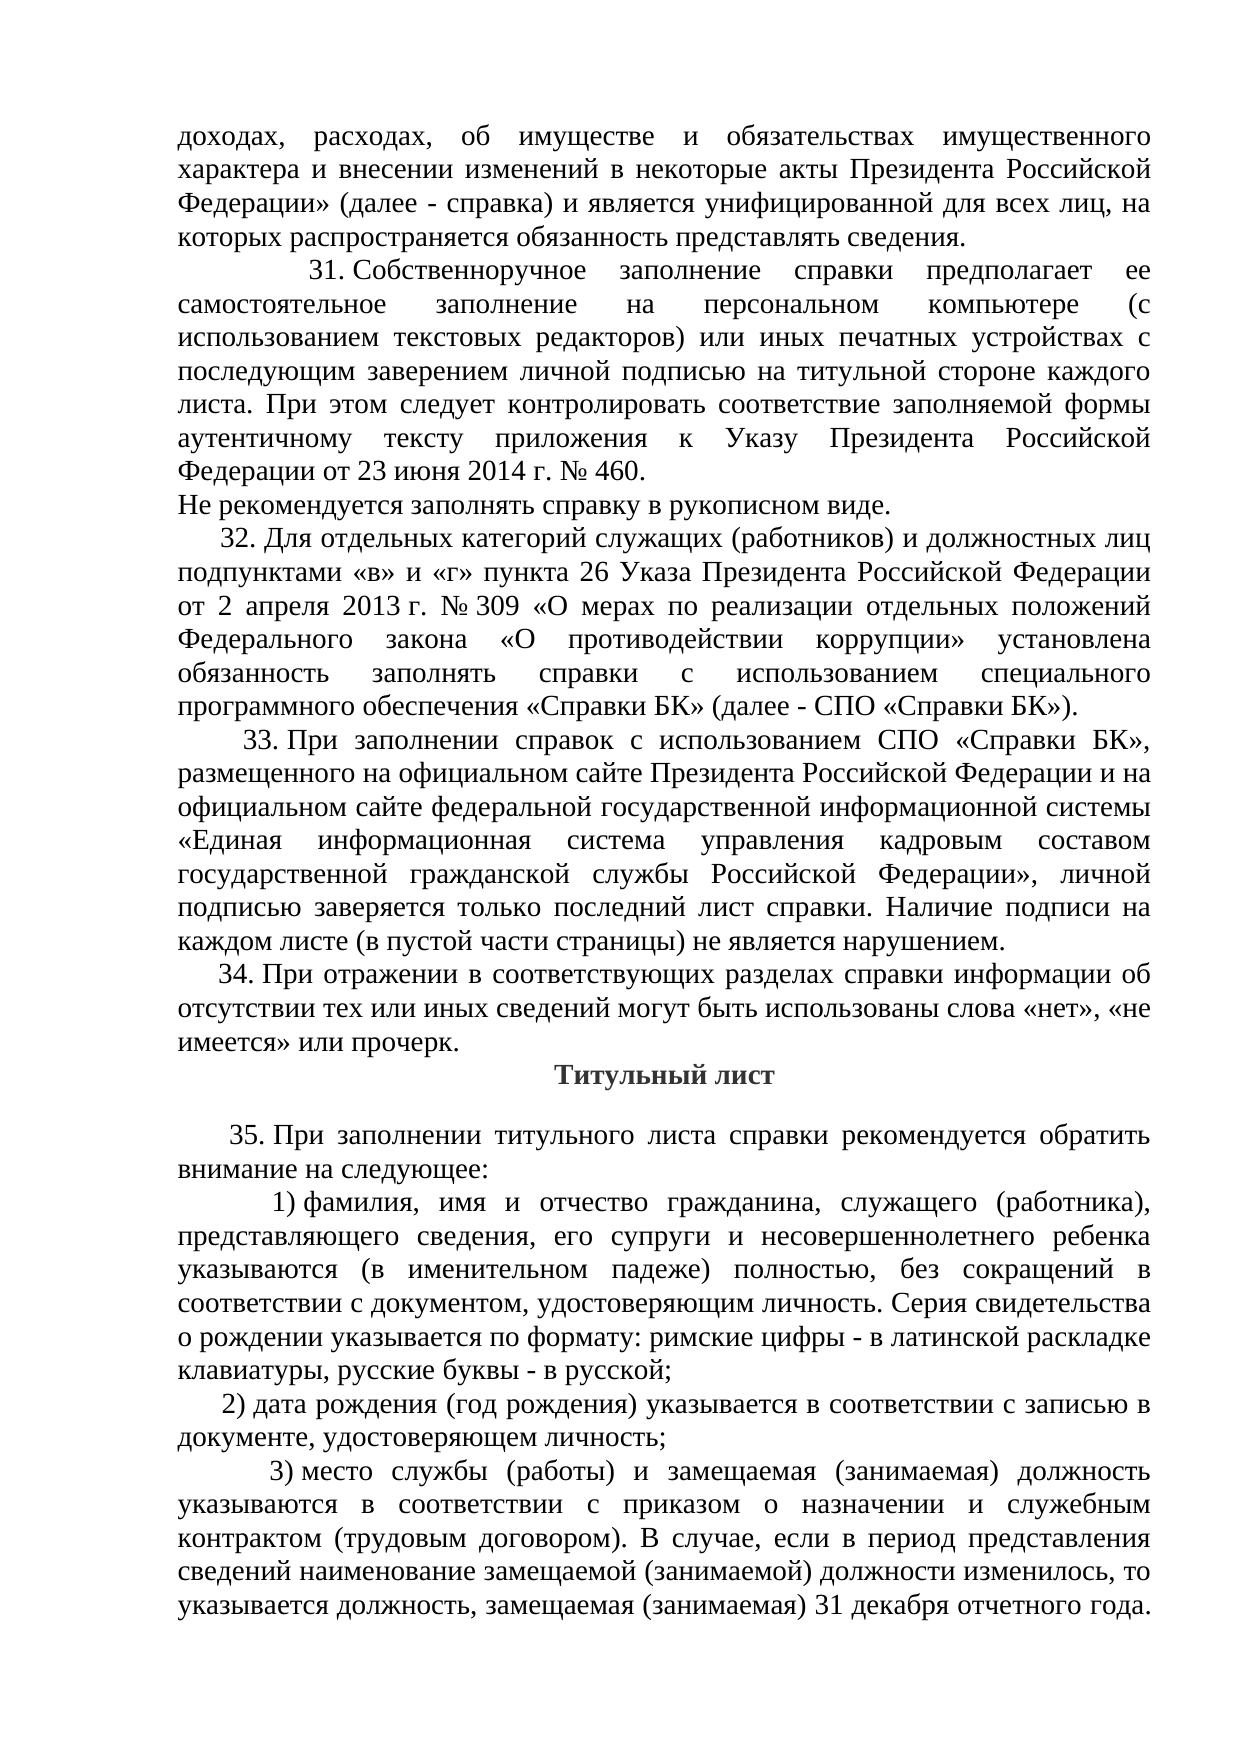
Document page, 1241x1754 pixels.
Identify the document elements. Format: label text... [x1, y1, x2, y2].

text 34. При отражении в соответствующих разделах справки информации об отсутствии тех или иных сведений могут быть использованы слова «нет», «не имеется» или прочерк. [177, 957, 1152, 1057]
text 33. При заполнении справок с использованием СПО «Справки БК», размещенного на официальном сайте Президента Российской Федерации и на официальном сайте федеральной государственной информационной системы «Единая информационная система управления кадровым составом государственной гражданской службы Российской Федерации», личной подписью заверяется только последний лист справки. Наличие подписи на каждом листе (в пустой части страницы) не является нарушением. [177, 722, 1152, 957]
text Титульный лист [177, 1057, 1152, 1091]
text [177, 1453, 1152, 1621]
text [177, 118, 1152, 252]
text 1) фамилия, имя и отчество гражданина, служащего (работника), представляющего сведения, его супруги и несовершеннолетнего ребенка указываются (в именительном падеже) полностью, без сокращений в соответствии с документом, удостоверяющим личность. Серия свидетельства о рождении указывается по формату: римские цифры - в латинской раскладке клавиатуры, русские буквы - в русской; [177, 1184, 1152, 1386]
text 2) дата рождения (год рождения) указывается в соответствии с записью в документе, удостоверяющем личность; [177, 1386, 1152, 1453]
text 35. При заполнении титульного листа справки рекомендуется обратить внимание на следующее: [177, 1117, 1152, 1184]
text Не рекомендуется заполнять справку в рукописном виде. [177, 487, 1152, 521]
text 32. Для отдельных категорий служащих (работников) и должностных лиц подпунктами «в» и «г» пункта 26 Указа Президента Российской Федерации от 2 апреля 2013 г. № 309 «О мерах по реализации отдельных положений Федерального закона «О противодействии коррупции» установлена обязанность заполнять справки с использованием специального программного обеспечения «Справки БК» (далее - СПО «Справки БК»). [177, 521, 1152, 722]
text 31. Собственноручное заполнение справки предполагает ее самостоятельное заполнение на персональном компьютере (с использованием текстовых редакторов) или иных печатных устройствах с последующим заверением личной подписью на титульной стороне каждого листа. При этом следует контролировать соответствие заполняемой формы аутентичному тексту приложения к Указу Президента Российской Федерации от 23 июня 2014 г. № 460. [177, 252, 1152, 487]
